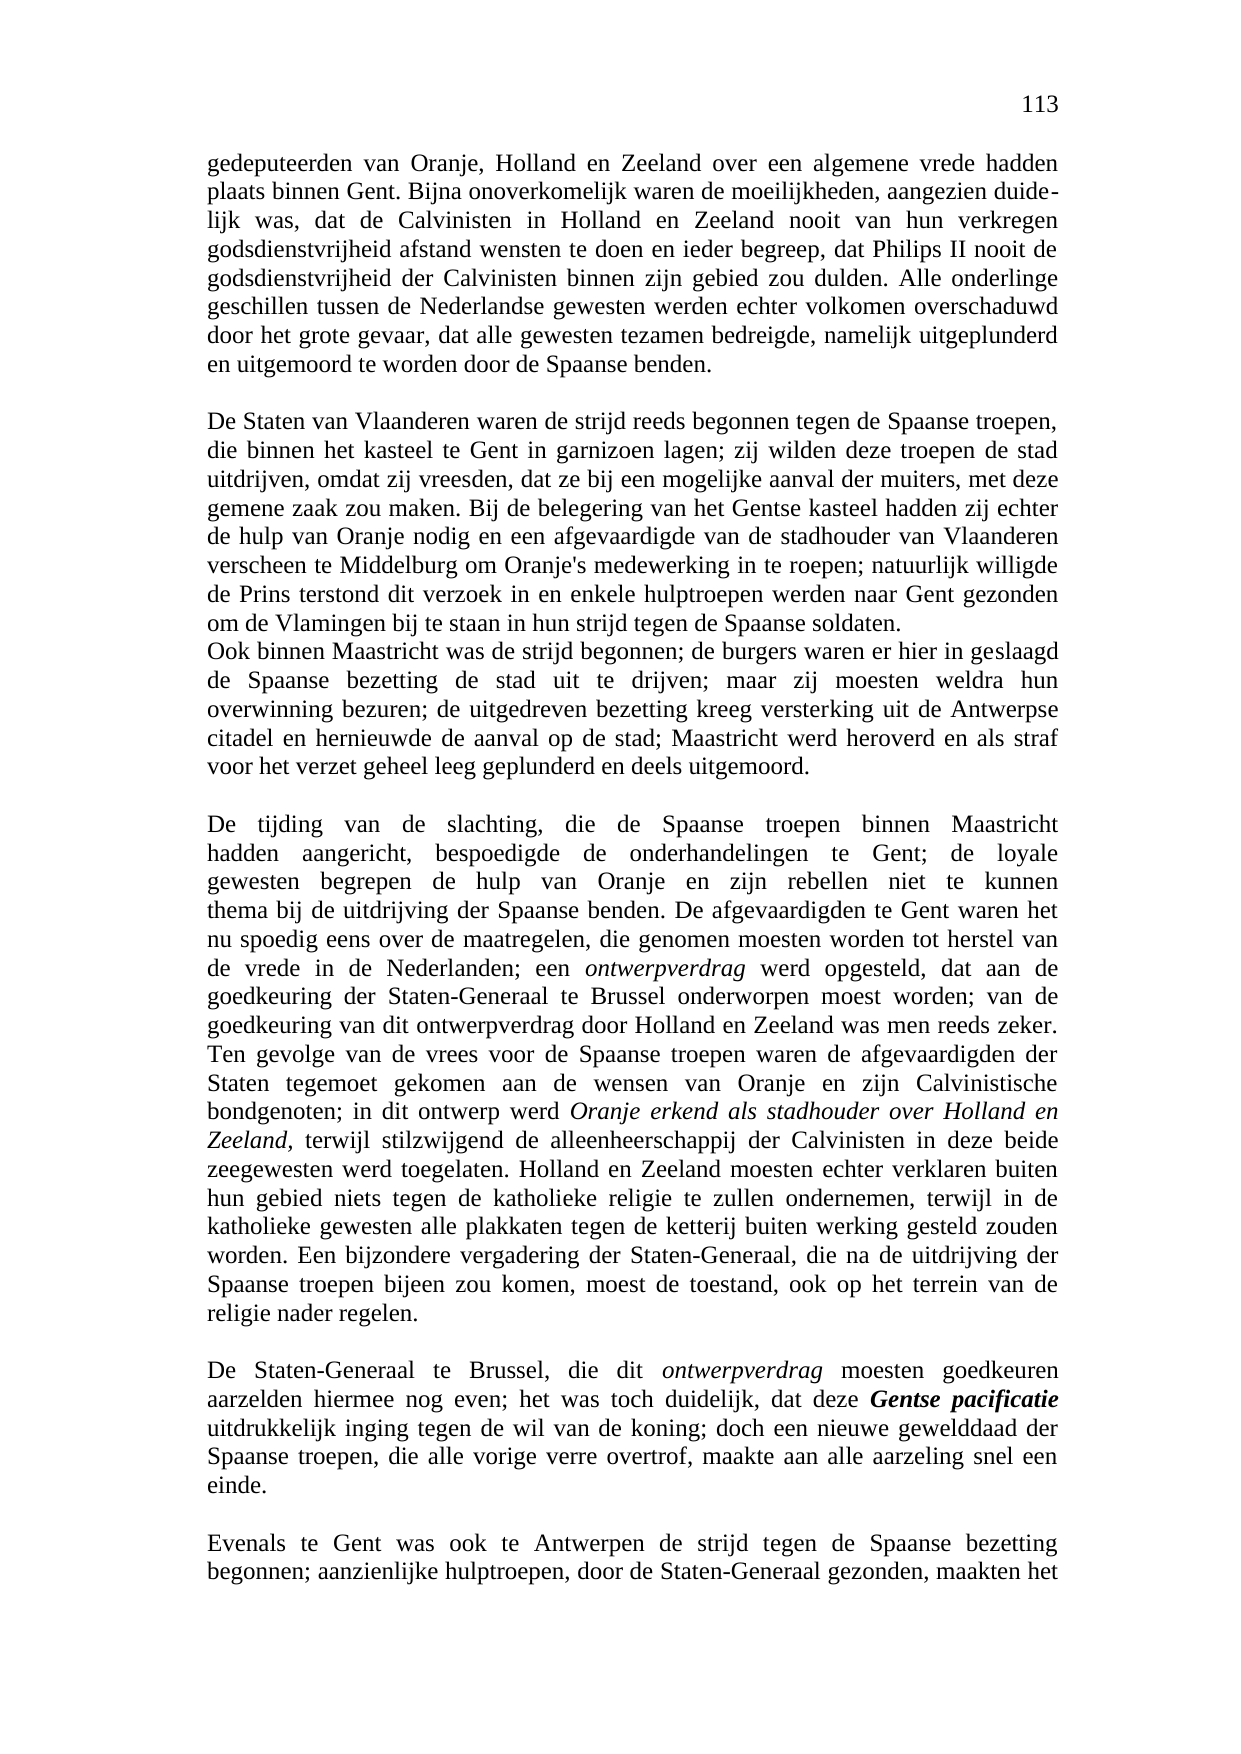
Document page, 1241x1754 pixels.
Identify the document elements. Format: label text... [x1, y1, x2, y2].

text De Staten van Vlaanderen waren de strijd reeds begonnen tegen de Spaanse troepen, die binnen het kasteel te Gent in garnizoen lagen; zij wilden deze troepen de stad uitdrijven, omdat zij vreesden, dat ze bij een mogelijke aanval der muiters, met deze gemene zaak zou maken. Bij de belegering van het Gentse kasteel hadden zij echter de hulp van Oranje nodig en een afgevaardigde van de stadhouder van Vlaanderen verscheen te Middelburg om Oranje's medewerking in te roepen; natuurlijk willigde de Prins terstond dit verzoek in en enkele hulptroepen werden naar Gent gezonden om de Vlamingen bij te staan in hun strijd tegen de Spaanse soldaten. [207, 406, 1059, 636]
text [207, 148, 1059, 378]
text De Staten-Generaal te Brussel, die dit ontwerpverdrag moesten goedkeuren aarzelden hiermee nog even; het was toch duidelijk, dat deze Gentse pacificatie uitdrukkelijk inging tegen de wil van de koning; doch een nieuwe gewelddaad der Spaanse troepen, die alle vorige verre overtrof, maakte aan alle aarzeling snel een einde. [207, 1355, 1059, 1499]
text Ook binnen Maastricht was de strijd begonnen; de burgers waren er hier in geslaagd de Spaanse bezetting de stad uit te drijven; maar zij moesten weldra hun overwinning bezuren; de uitgedreven bezetting kreeg versterking uit de Antwerpse citadel en hernieuwde de aanval op de stad; Maastricht werd heroverd en als straf voor het verzet geheel leeg geplunderd en deels uitgemoord. [207, 636, 1059, 780]
text De tijding van de slachting, die de Spaanse troepen binnen Maastricht hadden aangericht, bespoedigde de onderhandelingen te Gent; de loyale gewesten begrepen de hulp van Oranje en zijn rebellen niet te kunnen thema bij de uitdrijving der Spaanse benden. De afgevaardigden te Gent waren het nu spoedig eens over de maatregelen, die genomen moesten worden tot herstel van de vrede in de Nederlanden; een ontwerpverdrag werd opgesteld, dat aan de goedkeuring der Staten-Generaal te Brussel onderworpen moest worden; van de goedkeuring van dit ontwerpverdrag door Holland en Zeeland was men reeds zeker. Ten gevolge van de vrees voor de Spaanse troepen waren de afgevaardigden der Staten tegemoet gekomen aan de wensen van Oranje en zijn Calvinistische bondgenoten; in dit ontwerp werd Oranje erkend als stadhouder over Holland en Zeeland, terwijl stilzwijgend de alleenheerschappij der Calvinisten in deze beide zeegewesten werd toegelaten. Holland en Zeeland moesten echter verklaren buiten hun gebied niets tegen de katholieke religie te zullen ondernemen, terwijl in de katholieke gewesten alle plakkaten tegen de ketterij buiten werking gesteld zouden worden. Een bijzondere vergadering der Staten-Generaal, die na de uitdrijving der Spaanse troepen bijeen zou komen, moest de toestand, ook op het terrein van de religie nader regelen. [207, 809, 1059, 1326]
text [207, 1528, 1059, 1585]
